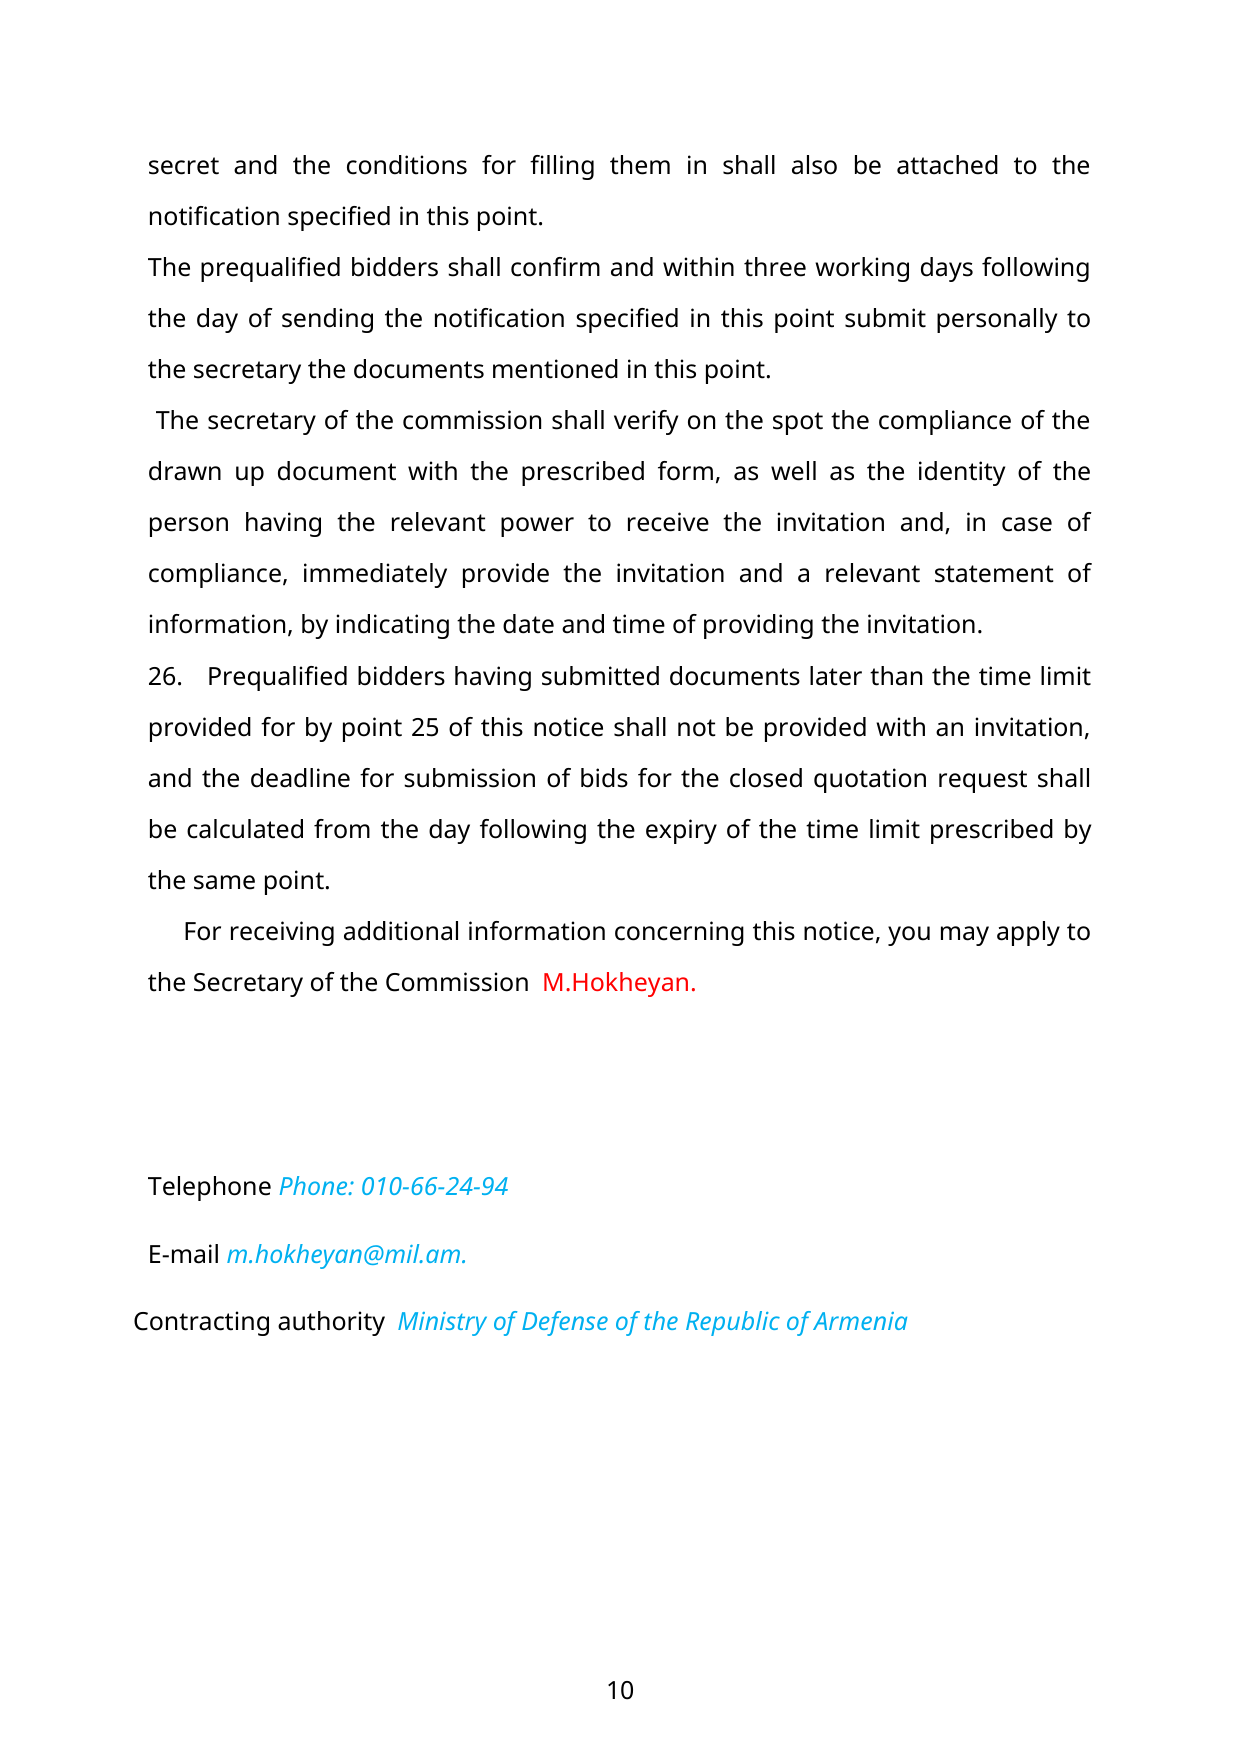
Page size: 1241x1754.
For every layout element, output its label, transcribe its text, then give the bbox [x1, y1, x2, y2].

text 26. Prequalified bidders having submitted documents later than the time limit provided for by point 25 of this notice shall not be provided with an invitation, and the deadline for submission of bids for the closed quotation request shall be calculated from the day following the expiry of the time limit prescribed by the same point. [148, 658, 1092, 896]
text The prequalified bidders shall confirm and within three working days following the day of sending the notification specified in this point submit personally to the secretary the documents mentioned in this point. [148, 250, 1092, 386]
text E-mail m.hokheyan@mil.am. [148, 1236, 1092, 1270]
text The secretary of the commission shall verify on the spot the compliance of the drawn up document with the prescribed form, as well as the identity of the person having the relevant power to receive the invitation and, in case of compliance, immediately provide the invitation and a relevant statement of information, by indicating the date and time of providing the invitation. [148, 403, 1092, 641]
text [148, 148, 1092, 233]
text Telephone Phone: 010-66-24-94 [148, 1168, 1092, 1203]
text For receiving additional information concerning this notice, you may apply to the Secretary of the Commission M.Hokheyan. [148, 913, 1092, 998]
text Contracting authority Ministry of Defense of the Republic of Armenia [74, 1304, 1093, 1338]
